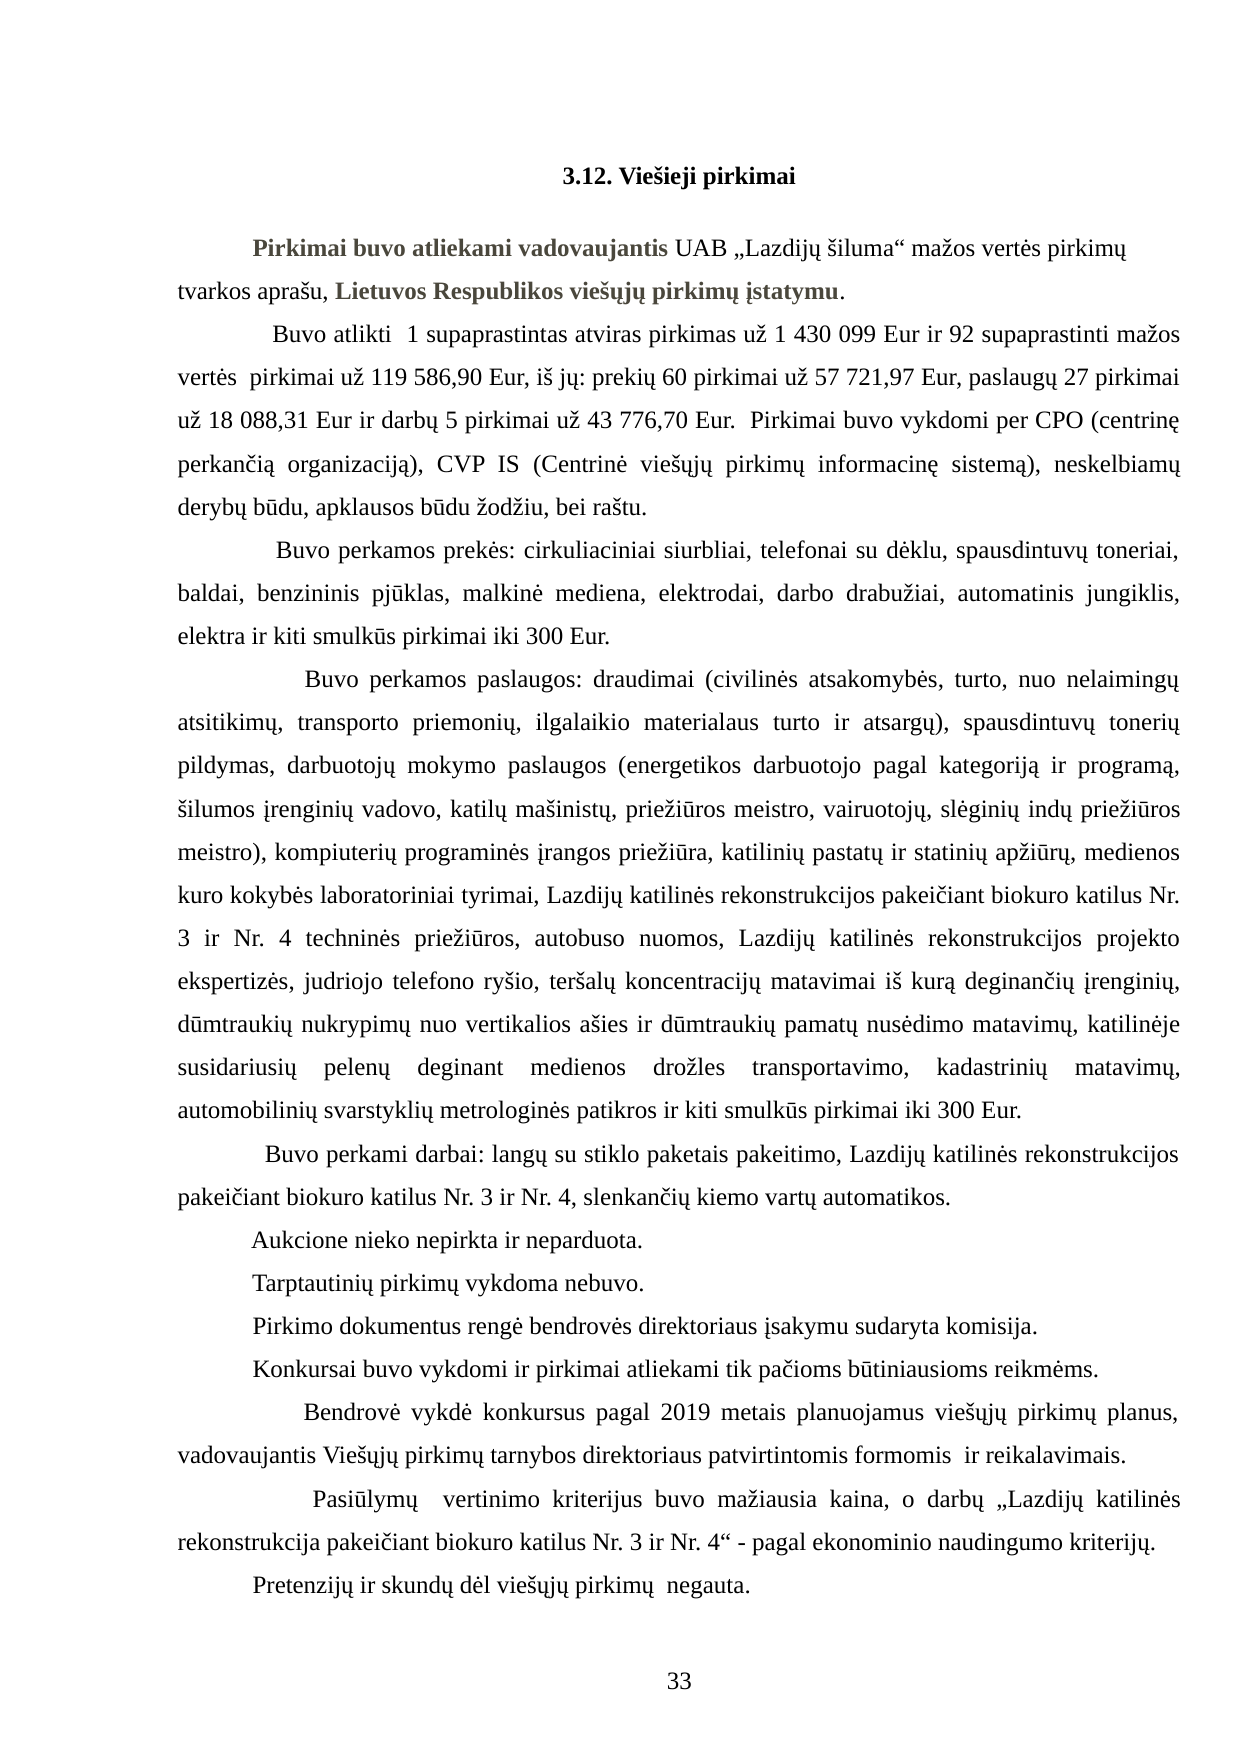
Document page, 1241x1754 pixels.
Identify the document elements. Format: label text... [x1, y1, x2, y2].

text Buvo perkamos prekės: cirkuliaciniai siurbliai, telefonai su dėklu, spausdintuvų toneriai, baldai, benzininis pjūklas, malkinė mediena, elektrodai, darbo drabužiai, automatinis jungiklis, elektra ir kiti smulkūs pirkimai iki 300 Eur. [177, 535, 1181, 650]
text Pasiūlymų vertinimo kriterijus buvo mažiausia kaina, o darbų „Lazdijų katilinės rekonstrukcija pakeičiant biokuro katilus Nr. 3 ir Nr. 4“ - pagal ekonominio naudingumo kriterijų. [177, 1484, 1181, 1556]
text Bendrovė vykdė konkursus pagal 2019 metais planuojamus viešųjų pirkimų planus, vadovaujantis Viešųjų pirkimų tarnybos direktoriaus patvirtintomis formomis ir reikalavimais. [177, 1397, 1181, 1469]
text Aukcione nieko nepirkta ir neparduota. [177, 1225, 1181, 1254]
text Buvo atlikti 1 supaprastintas atviras pirkimas už 1 430 099 Eur ir 92 supaprastinti mažos vertės pirkimai už 119 586,90 Eur, iš jų: prekių 60 pirkimai už 57 721,97 Eur, paslaugų 27 pirkimai už 18 088,31 Eur ir darbų 5 pirkimai už 43 776,70 Eur. Pirkimai buvo vykdomi per CPO (centrinę perkančią organizaciją), CVP IS (Centrinė viešųjų pirkimų informacinę sistemą), neskelbiamų derybų būdu, apklausos būdu žodžiu, bei raštu. [177, 319, 1181, 521]
text Konkursai buvo vykdomi ir pirkimai atliekami tik pačioms būtiniausioms reikmėms. [177, 1354, 1181, 1383]
text Buvo perkami darbai: langų su stiklo paketais pakeitimo, Lazdijų katilinės rekonstrukcijos pakeičiant biokuro katilus Nr. 3 ir Nr. 4, slenkančių kiemo vartų automatikos. [177, 1139, 1181, 1211]
subtitle 3.12. Viešieji pirkimai [177, 161, 1181, 190]
text Pirkimo dokumentus rengė bendrovės direktoriaus įsakymu sudaryta komisija. [177, 1311, 1181, 1340]
text Pretenzijų ir skundų dėl viešųjų pirkimų negauta. [177, 1570, 1181, 1599]
text Tarptautinių pirkimų vykdoma nebuvo. [177, 1268, 1181, 1297]
text Pirkimai buvo atliekami vadovaujantis UAB „Lazdijų šiluma“ mažos vertės pirkimų tvarkos aprašu, Lietuvos Respublikos viešųjų pirkimų įstatymu. [177, 233, 1181, 305]
text Buvo perkamos paslaugos: draudimai (civilinės atsakomybės, turto, nuo nelaimingų atsitikimų, transporto priemonių, ilgalaikio materialaus turto ir atsargų), spausdintuvų tonerių pildymas, darbuotojų mokymo paslaugos (energetikos darbuotojo pagal kategoriją ir programą, šilumos įrenginių vadovo, katilų mašinistų, priežiūros meistro, vairuotojų, slėginių indų priežiūros meistro), kompiuterių programinės įrangos priežiūra, katilinių pastatų ir statinių apžiūrų, medienos kuro kokybės laboratoriniai tyrimai, Lazdijų katilinės rekonstrukcijos pakeičiant biokuro katilus Nr. 3 ir Nr. 4 techninės priežiūros, autobuso nuomos, Lazdijų katilinės rekonstrukcijos projekto ekspertizės, judriojo telefono ryšio, teršalų koncentracijų matavimai iš kurą deginančių įrenginių, dūmtraukių nukrypimų nuo vertikalios ašies ir dūmtraukių pamatų nusėdimo matavimų, katilinėje susidariusių pelenų deginant medienos drožles transportavimo, kadastrinių matavimų, automobilinių svarstyklių metrologinės patikros ir kiti smulkūs pirkimai iki 300 Eur. [177, 664, 1181, 1124]
